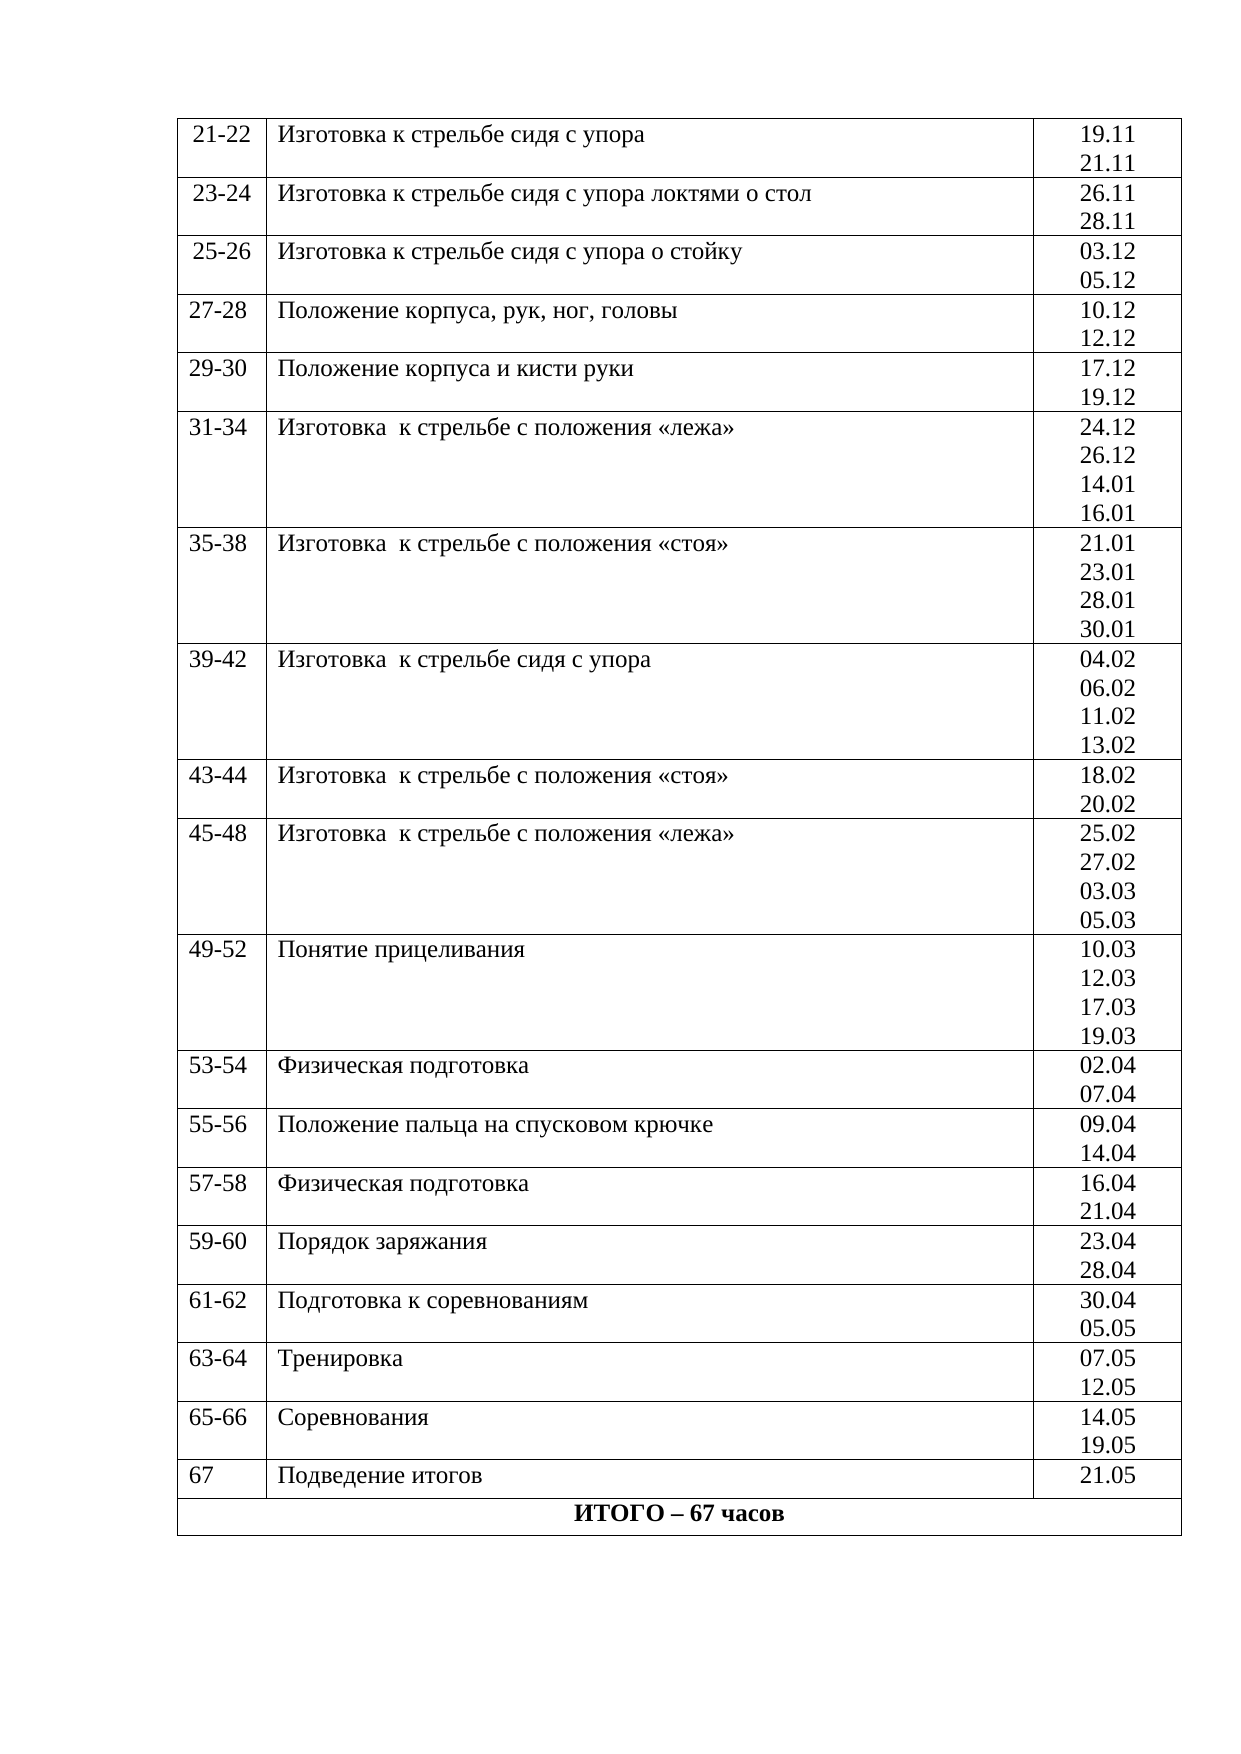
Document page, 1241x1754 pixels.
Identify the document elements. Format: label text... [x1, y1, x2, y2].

table_cell 43-44 [178, 760, 266, 817]
table_cell 16.04 21.04 [1034, 1168, 1181, 1225]
table_cell Изготовка к стрельбе с положения «лежа» [267, 412, 1033, 527]
table_cell 35-38 [178, 528, 266, 643]
table_cell 07.05 12.05 [1034, 1343, 1181, 1401]
table_cell Изготовка к стрельбе с положения «стоя» [267, 760, 1033, 817]
table_cell Изготовка к стрельбе сидя с упора [267, 119, 1033, 177]
table_cell 57-58 [178, 1168, 266, 1225]
table_cell Соревнования [267, 1402, 1033, 1459]
table_cell 18.02 20.02 [1034, 760, 1181, 817]
table_cell Понятие прицеливания [267, 935, 1033, 1049]
table_cell Физическая подготовка [267, 1168, 1033, 1225]
table_cell 63-64 [178, 1343, 266, 1401]
table_cell Положение корпуса, рук, ног, головы [267, 295, 1033, 352]
table_cell 21-22 [178, 119, 266, 177]
table_cell 25.02 27.02 03.03 05.03 [1034, 819, 1181, 933]
table_cell 61-62 [178, 1285, 266, 1342]
table_cell 02.04 07.04 [1034, 1051, 1181, 1108]
table_cell Тренировка [267, 1343, 1033, 1401]
table_cell 26.11 28.11 [1034, 178, 1181, 235]
table_cell ИТОГО – 67 часов [178, 1499, 1181, 1535]
table_cell 17.12 19.12 [1034, 353, 1181, 411]
table_cell 53-54 [178, 1051, 266, 1108]
table_cell Изготовка к стрельбе с положения «стоя» [267, 528, 1033, 643]
table_cell 25-26 [178, 236, 266, 294]
table_cell 23-24 [178, 178, 266, 235]
table_cell Подготовка к соревнованиям [267, 1285, 1033, 1342]
table_cell 67 [178, 1460, 266, 1497]
table_cell Подведение итогов [267, 1460, 1033, 1497]
table_cell 29-30 [178, 353, 266, 411]
table_cell 27-28 [178, 295, 266, 352]
table_cell 10.03 12.03 17.03 19.03 [1034, 935, 1181, 1049]
table_cell Физическая подготовка [267, 1051, 1033, 1108]
table_cell 14.05 19.05 [1034, 1402, 1181, 1459]
table_cell Порядок заряжания [267, 1226, 1033, 1284]
table_cell Изготовка к стрельбе с положения «лежа» [267, 819, 1033, 933]
table_cell 31-34 [178, 412, 266, 527]
table_cell 04.02 06.02 11.02 13.02 [1034, 644, 1181, 759]
table_cell Положение пальца на спусковом крючке [267, 1109, 1033, 1167]
table_cell 23.04 28.04 [1034, 1226, 1181, 1284]
table_cell 39-42 [178, 644, 266, 759]
table_cell 21.01 23.01 28.01 30.01 [1034, 528, 1181, 643]
table_cell 49-52 [178, 935, 266, 1049]
table_cell 21.05 [1034, 1460, 1181, 1497]
table_cell Положение корпуса и кисти руки [267, 353, 1033, 411]
table_cell 19.11 21.11 [1034, 119, 1181, 177]
table_cell 55-56 [178, 1109, 266, 1167]
table_cell 09.04 14.04 [1034, 1109, 1181, 1167]
table_cell 30.04 05.05 [1034, 1285, 1181, 1342]
table_cell 45-48 [178, 819, 266, 933]
table_cell 10.12 12.12 [1034, 295, 1181, 352]
table_cell 65-66 [178, 1402, 266, 1459]
table_cell Изготовка к стрельбе сидя с упора о стойку [267, 236, 1033, 294]
table_cell 24.12 26.12 14.01 16.01 [1034, 412, 1181, 527]
table_cell Изготовка к стрельбе сидя с упора локтями о стол [267, 178, 1033, 235]
table_cell 59-60 [178, 1226, 266, 1284]
table_cell Изготовка к стрельбе сидя с упора [267, 644, 1033, 759]
table_cell 03.12 05.12 [1034, 236, 1181, 294]
